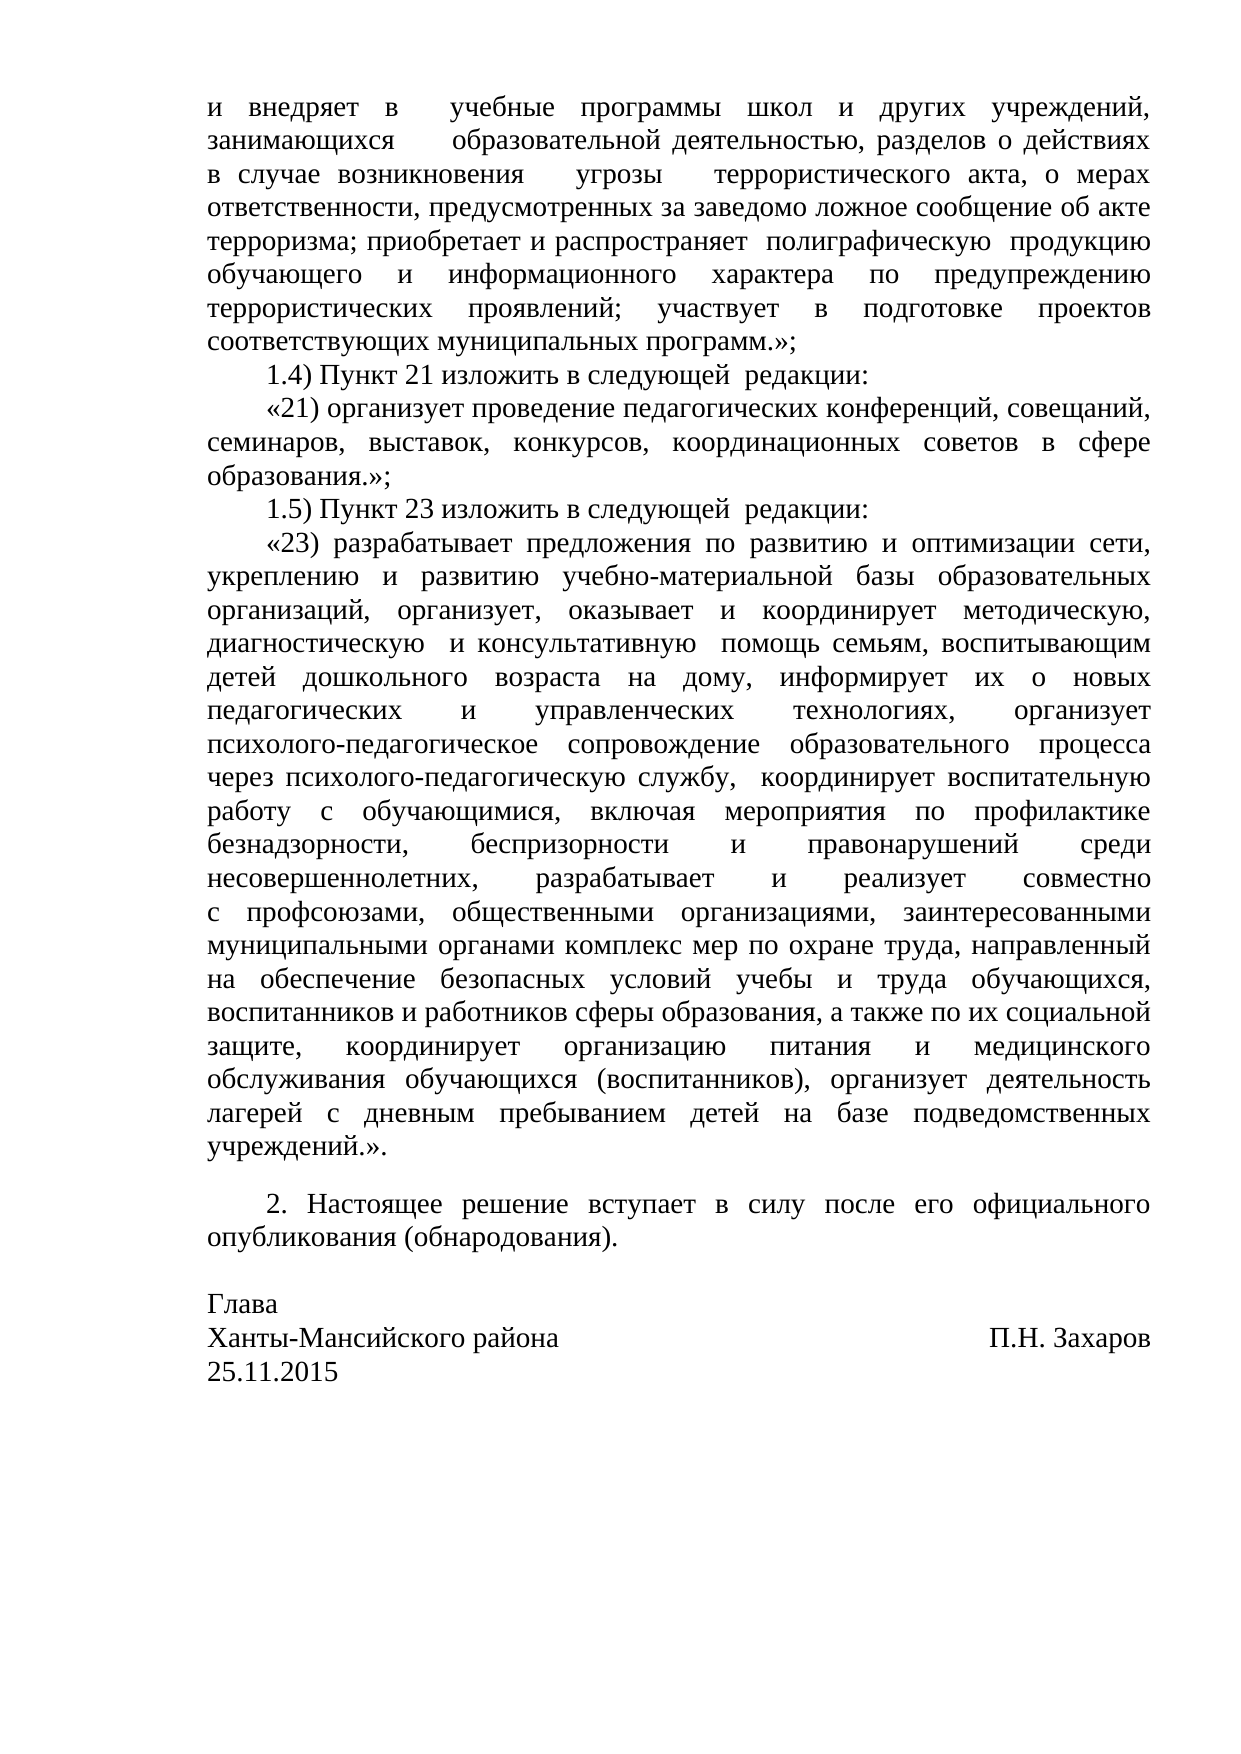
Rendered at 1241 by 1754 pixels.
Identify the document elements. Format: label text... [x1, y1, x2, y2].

text Глава [207, 1287, 1152, 1320]
list 1.5) Пункт 23 изложить в следующей редакции: [207, 491, 1152, 525]
text 25.11.2015 [207, 1354, 1152, 1387]
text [207, 89, 1152, 357]
list 1.4) Пункт 21 изложить в следующей редакции: [207, 357, 1152, 391]
list «23) разрабатывает предложения по развитию и оптимизации сети, укреплению и развитию учебно-материальной базы образовательных организаций, организует, оказывает и координирует методическую, диагностическую и консультативную помощь семьям, воспитывающим детей дошкольного возраста на дому, информирует их о новых педагогических и управленческих технологиях, организует психолого-педагогическое сопровождение образовательного процесса через психолого-педагогическую службу, координирует воспитательную работу с обучающимися, включая мероприятия по профилактике безнадзорности, беспризорности и правонарушений среди несовершеннолетних, разрабатывает и реализует совместно с профсоюзами, общественными организациями, заинтересованными муниципальными органами комплекс мер по охране труда, направленный на обеспечение безопасных условий учебы и труда обучающихся, воспитанников и работников сферы образования, а также по их социальной защите, координирует организацию питания и медицинского обслуживания обучающихся (воспитанников), организует деятельность лагерей с дневным пребыванием детей на базе подведомственных учреждений.». [207, 525, 1152, 1162]
list «21) организует проведение педагогических конференций, совещаний, семинаров, выставок, конкурсов, координационных советов в сфере образования.»; [207, 391, 1152, 491]
text 2. Настоящее решение вступает в силу после его официального опубликования (обнародования). [207, 1186, 1152, 1253]
text Ханты-Мансийского района П.Н. Захаров [207, 1320, 1152, 1354]
